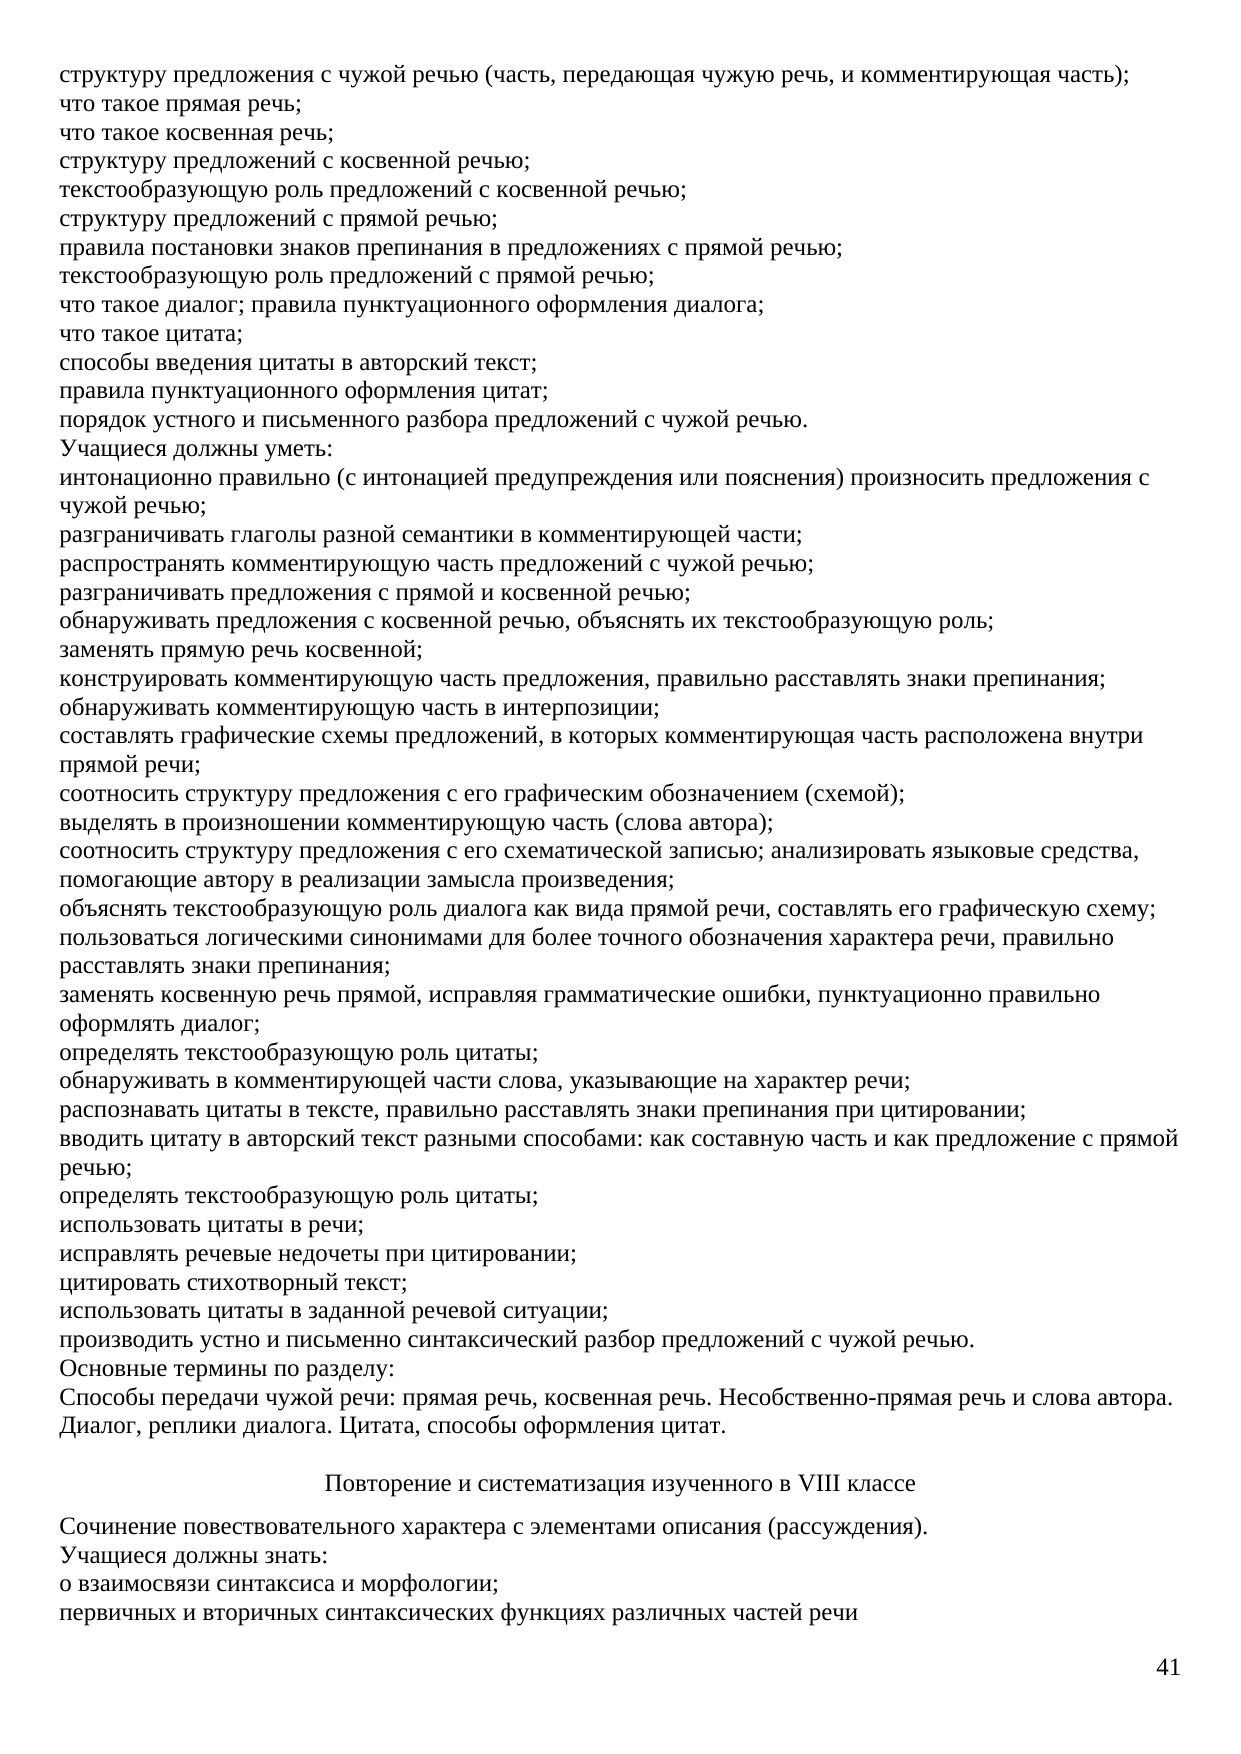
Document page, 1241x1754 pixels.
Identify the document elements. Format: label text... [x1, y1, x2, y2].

text определять текстообразующую роль цитаты; [59, 1180, 1181, 1209]
text объяснять текстообразующую роль диалога как вида прямой речи, составлять его графическую схему; [59, 893, 1181, 922]
text первичных и вторичных синтаксических функциях различных частей речи [59, 1597, 1181, 1626]
text разграничивать глаголы разной семантики в комментирующей части; [59, 519, 1181, 548]
text конструировать комментирующую часть предложения, правильно расставлять знаки препинания; [59, 663, 1181, 692]
text заменять косвенную речь прямой, исправляя грамматические ошибки, пунктуационно правильно оформлять диалог; [59, 979, 1181, 1037]
text что такое косвенная речь; [59, 117, 1181, 145]
text правила пунктуационного оформления цитат; [59, 375, 1181, 404]
text использовать цитаты в речи; [59, 1209, 1181, 1238]
text текстообразующую роль предложений с прямой речью; [59, 260, 1181, 289]
text пользоваться логическими синонимами для более точного обозначения характера речи, правильно расставлять знаки препинания; [59, 922, 1181, 979]
text цитировать стихотворный текст; [59, 1267, 1181, 1295]
text соотносить структуру предложения с его схематической записью; анализировать языковые средства, помогающие автору в реализации замысла произведения; [59, 835, 1181, 893]
text вводить цитату в авторский текст разными способами: как составную часть и как предложение с прямой речью; [59, 1123, 1181, 1180]
text что такое диалог; правила пунктуационного оформления диалога; [59, 289, 1181, 318]
text распознавать цитаты в тексте, правильно расставлять знаки препинания при цитировании; [59, 1094, 1181, 1123]
text Способы передачи чужой речи: прямая речь, косвенная речь. Несобственно-прямая речь и слова автора. [59, 1382, 1181, 1410]
text использовать цитаты в заданной речевой ситуации; [59, 1295, 1181, 1324]
text структуру предложения с чужой речью (часть, передающая чужую речь, и комментирующая часть); [59, 59, 1181, 88]
text что такое прямая речь; [59, 88, 1181, 117]
text обнаруживать комментирующую часть в интерпозиции; [59, 692, 1181, 720]
text способы введения цитаты в авторский текст; [59, 347, 1181, 375]
text составлять графические схемы предложений, в которых комментирующая часть расположена внутри прямой речи; [59, 720, 1181, 778]
text текстообразующую роль предложений с косвенной речью; [59, 174, 1181, 203]
text обнаруживать в комментирующей части слова, указывающие на характер речи; [59, 1065, 1181, 1094]
text исправлять речевые недочеты при цитировании; [59, 1238, 1181, 1267]
text выделять в произношении комментирующую часть (слова автора); [59, 807, 1181, 835]
text интонационно правильно (с интонацией предупреждения или пояснения) произносить предложения с чужой речью; [59, 462, 1181, 519]
text Основные термины по разделу: [59, 1353, 1181, 1382]
text о взаимосвязи синтаксиса и морфологии; [59, 1568, 1181, 1597]
text Учащиеся должны уметь: [59, 433, 1181, 462]
text производить устно и письменно синтаксический разбор предложений с чужой речью. [59, 1324, 1181, 1353]
text структуру предложений с прямой речью; [59, 203, 1181, 232]
text соотносить структуру предложения с его графическим обозначением (схемой); [59, 778, 1181, 807]
text структуру предложений с косвенной речью; [59, 145, 1181, 174]
text разграничивать предложения с прямой и косвенной речью; [59, 577, 1181, 605]
text Учащиеся должны знать: [59, 1540, 1181, 1568]
text определять текстообразующую роль цитаты; [59, 1037, 1181, 1065]
text Диалог, реплики диалога. Цитата, способы оформления цитат. [59, 1410, 1181, 1439]
text обнаруживать предложения с косвенной речью, объяснять их текстообразующую роль; [59, 605, 1181, 634]
text что такое цитата; [59, 318, 1181, 347]
text заменять прямую речь косвенной; [59, 634, 1181, 663]
text правила постановки знаков препинания в предложениях с прямой речью; [59, 232, 1181, 260]
text Повторение и систематизация изученного в VIII классе [59, 1468, 1181, 1497]
text распространять комментирующую часть предложений с чужой речью; [59, 548, 1181, 577]
text порядок устного и письменного разбора предложений с чужой речью. [59, 404, 1181, 433]
text Сочинение повествовательного характера с элементами описания (рассуждения). [59, 1511, 1181, 1540]
